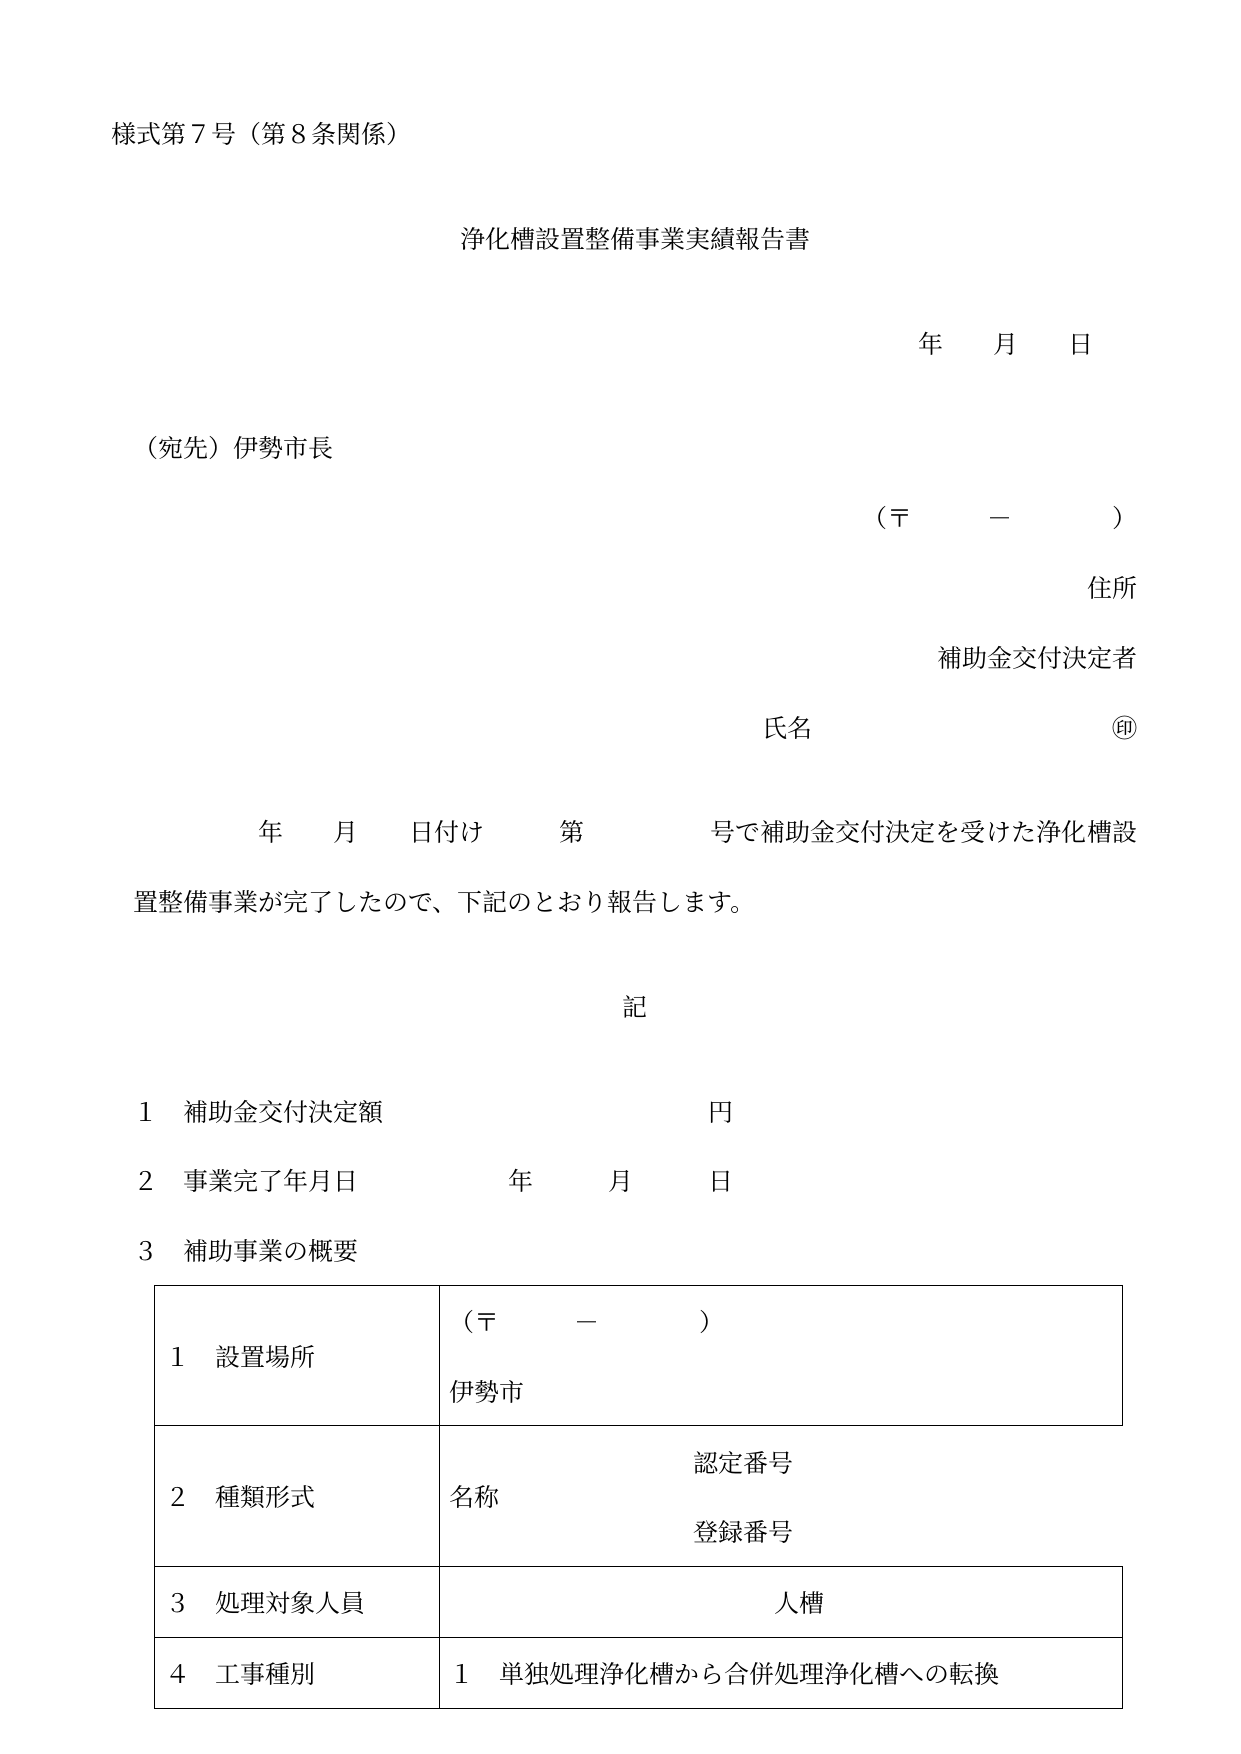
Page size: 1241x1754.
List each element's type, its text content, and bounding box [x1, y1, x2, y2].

text 様式第７号（第８条関係） [111, 98, 1137, 168]
text （宛先）伊勢市長 [133, 412, 1137, 482]
text 補助金交付決定者 [133, 622, 1137, 691]
text １ 補助金交付決定額 円 [133, 1075, 1137, 1145]
text 記 [133, 971, 1137, 1040]
text 住所 [133, 552, 1137, 622]
table_cell ３ 処理対象人員 [155, 1567, 439, 1637]
text （〒 － ） [133, 482, 1137, 552]
table_cell 名称 [440, 1426, 683, 1566]
text ２ 事業完了年月日 年 月 日 [133, 1145, 1137, 1215]
table_cell ４ 工事種別 [155, 1638, 439, 1708]
text 年 月 日付け 第 号で補助金交付決定を受けた浄化槽設置整備事業が完了したので、下記のとおり報告します。 [133, 796, 1137, 936]
table_cell ２ 種類形式 [155, 1426, 439, 1566]
text 浄化槽設置整備事業実績報告書 [133, 203, 1137, 273]
table_cell 認定番号 登録番号 [683, 1426, 1122, 1566]
text ３ 補助事業の概要 [133, 1215, 1137, 1285]
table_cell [440, 1638, 1122, 1708]
table_header （〒 － ） 伊勢市 [440, 1286, 1122, 1425]
text 氏名 ㊞ [133, 691, 1137, 761]
table_cell 人槽 [440, 1567, 1122, 1637]
table_header １ 設置場所 [155, 1286, 439, 1425]
text 年 月 日 [118, 308, 1093, 377]
